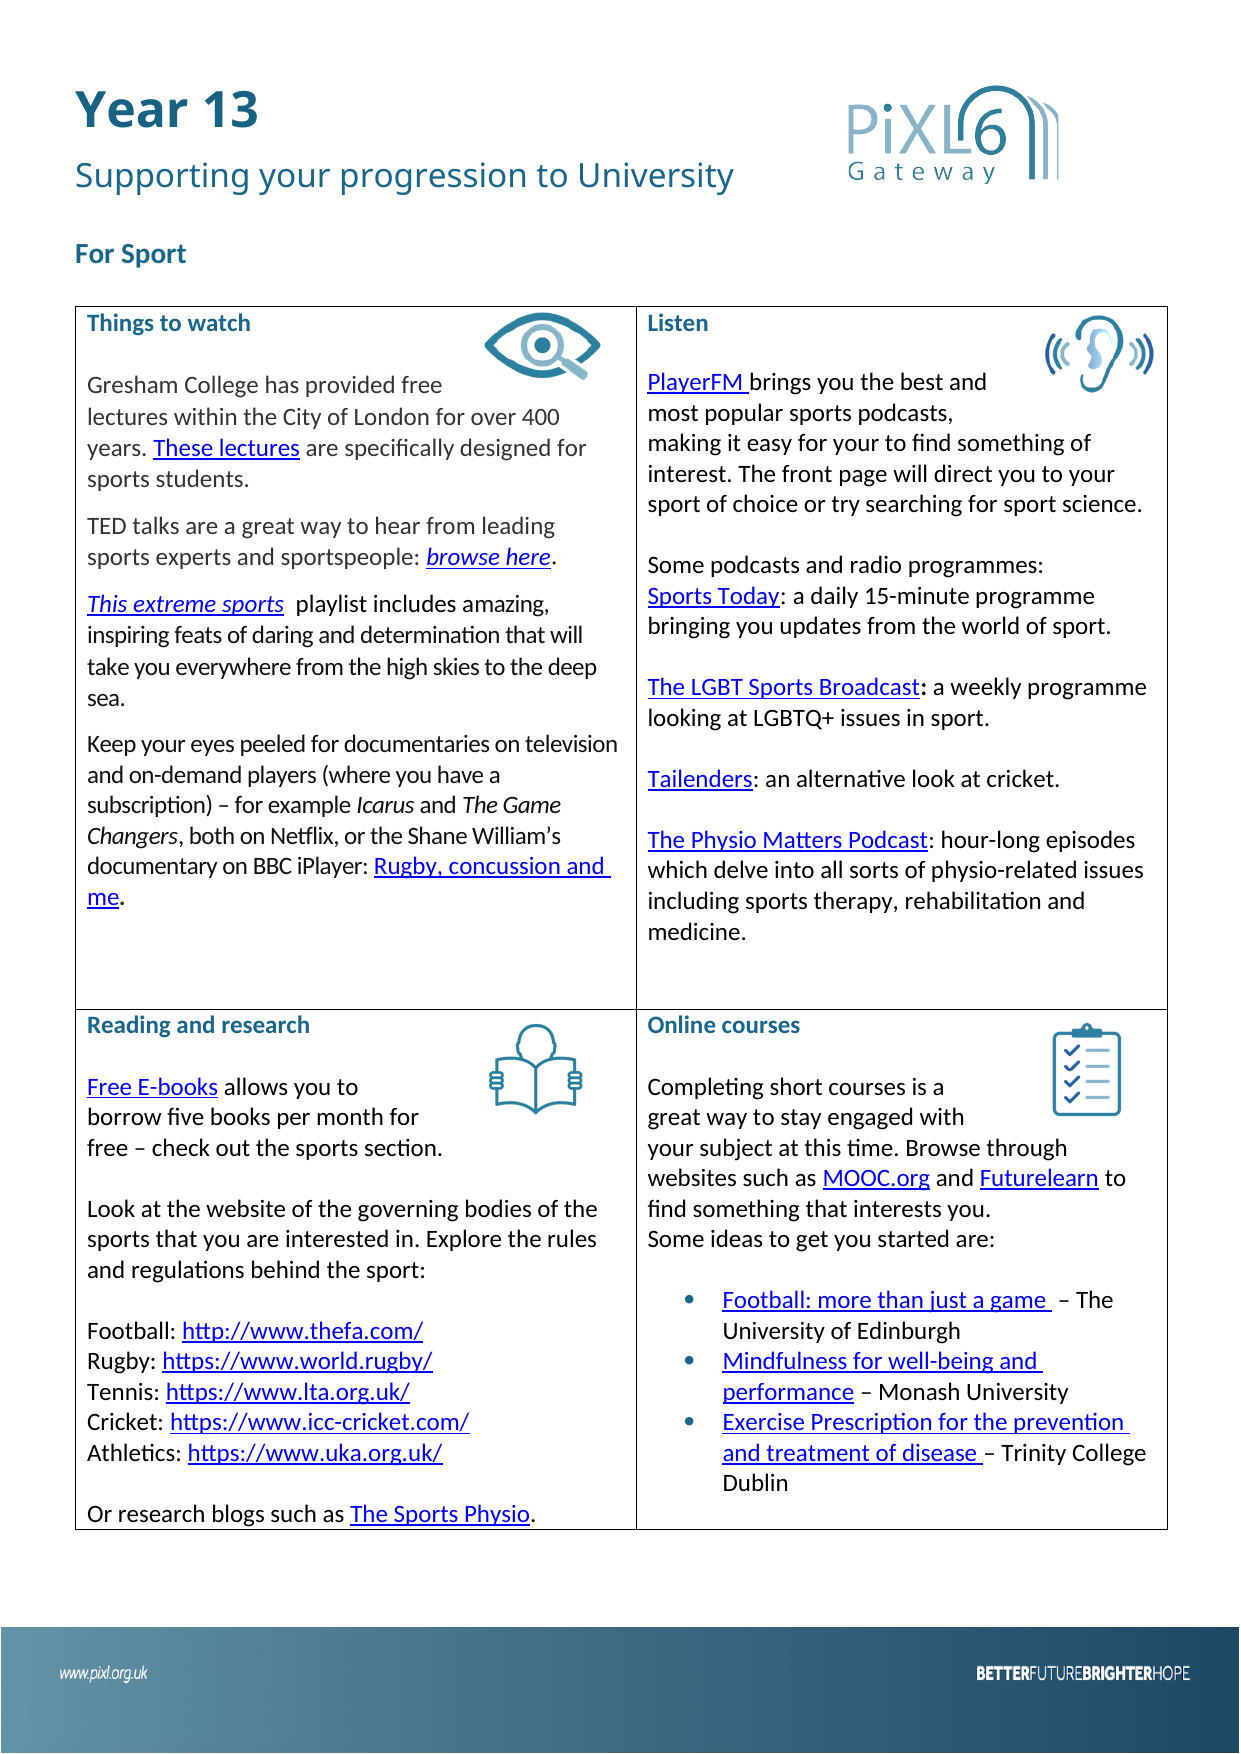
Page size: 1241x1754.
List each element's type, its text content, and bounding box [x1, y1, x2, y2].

table_header Listen PlayerFM brings you the best and most popular sports podcasts, making it easy for your to find something of interest. The front page will direct you to your sport of choice or try searching for sport science. Some podcasts and radio programmes: Sports Today: a daily 15-minute programme bringing you updates from the world of sport. The LGBT Sports Broadcast: a weekly programme looking at LGBTQ+ issues in sport. Tailenders: an alternative look at cricket. The Physio Matters Podcast: hour-long episodes which delve into all sorts of physio-related issues including sports therapy, rehabilitation and medicine. [637, 307, 1167, 1009]
picture [456, 1019, 615, 1120]
picture [0, 1627, 1238, 1752]
picture [480, 307, 605, 386]
table_cell Reading and research Free E-books allows you to borrow five books per month for free – check out the sports section. Look at the website of the governing bodies of the sports that you are interested in. Explore the rules and regulations behind the sport: Football: http://www.thefa.com/ Rugby: https://www.world.rugby/ Tennis: https://www.lta.org.uk/ Cricket: https://www.icc-cricket.com/ Athletics: https://www.uka.org.uk/ Or research blogs such as The Sports Physio. [76, 1010, 636, 1528]
picture [1028, 310, 1167, 397]
picture [847, 85, 1058, 184]
table_cell Online courses Completing short courses is a great way to stay engaged with your subject at this time. Browse through websites such as MOOC.org and Futurelearn to find something that interests you. Some ideas to get you started are: Football: more than just a game – The University of Edinburgh Mindfulness for well-being and performance – Monash University Exercise Prescription for the prevention and treatment of disease – Trinity College Dublin [637, 1010, 1167, 1528]
picture [1005, 1019, 1168, 1122]
text For Sport [75, 235, 1165, 270]
table_header Things to watch Gresham College has provided free lectures within the City of London for over 400 years. These lectures are specifically designed for sports students. TED talks are a great way to hear from leading sports experts and sportspeople: browse here. This extreme sports playlist includes amazing, inspiring feats of daring and determination that will take you everywhere from the high skies to the deep sea. Keep your eyes peeled for documentaries on television and on-demand players (where you have a subscription) – for example Icarus and The Game Changers, both on Netflix, or the Shane William’s documentary on BBC iPlayer: Rugby, concussion and me. [76, 307, 636, 1009]
